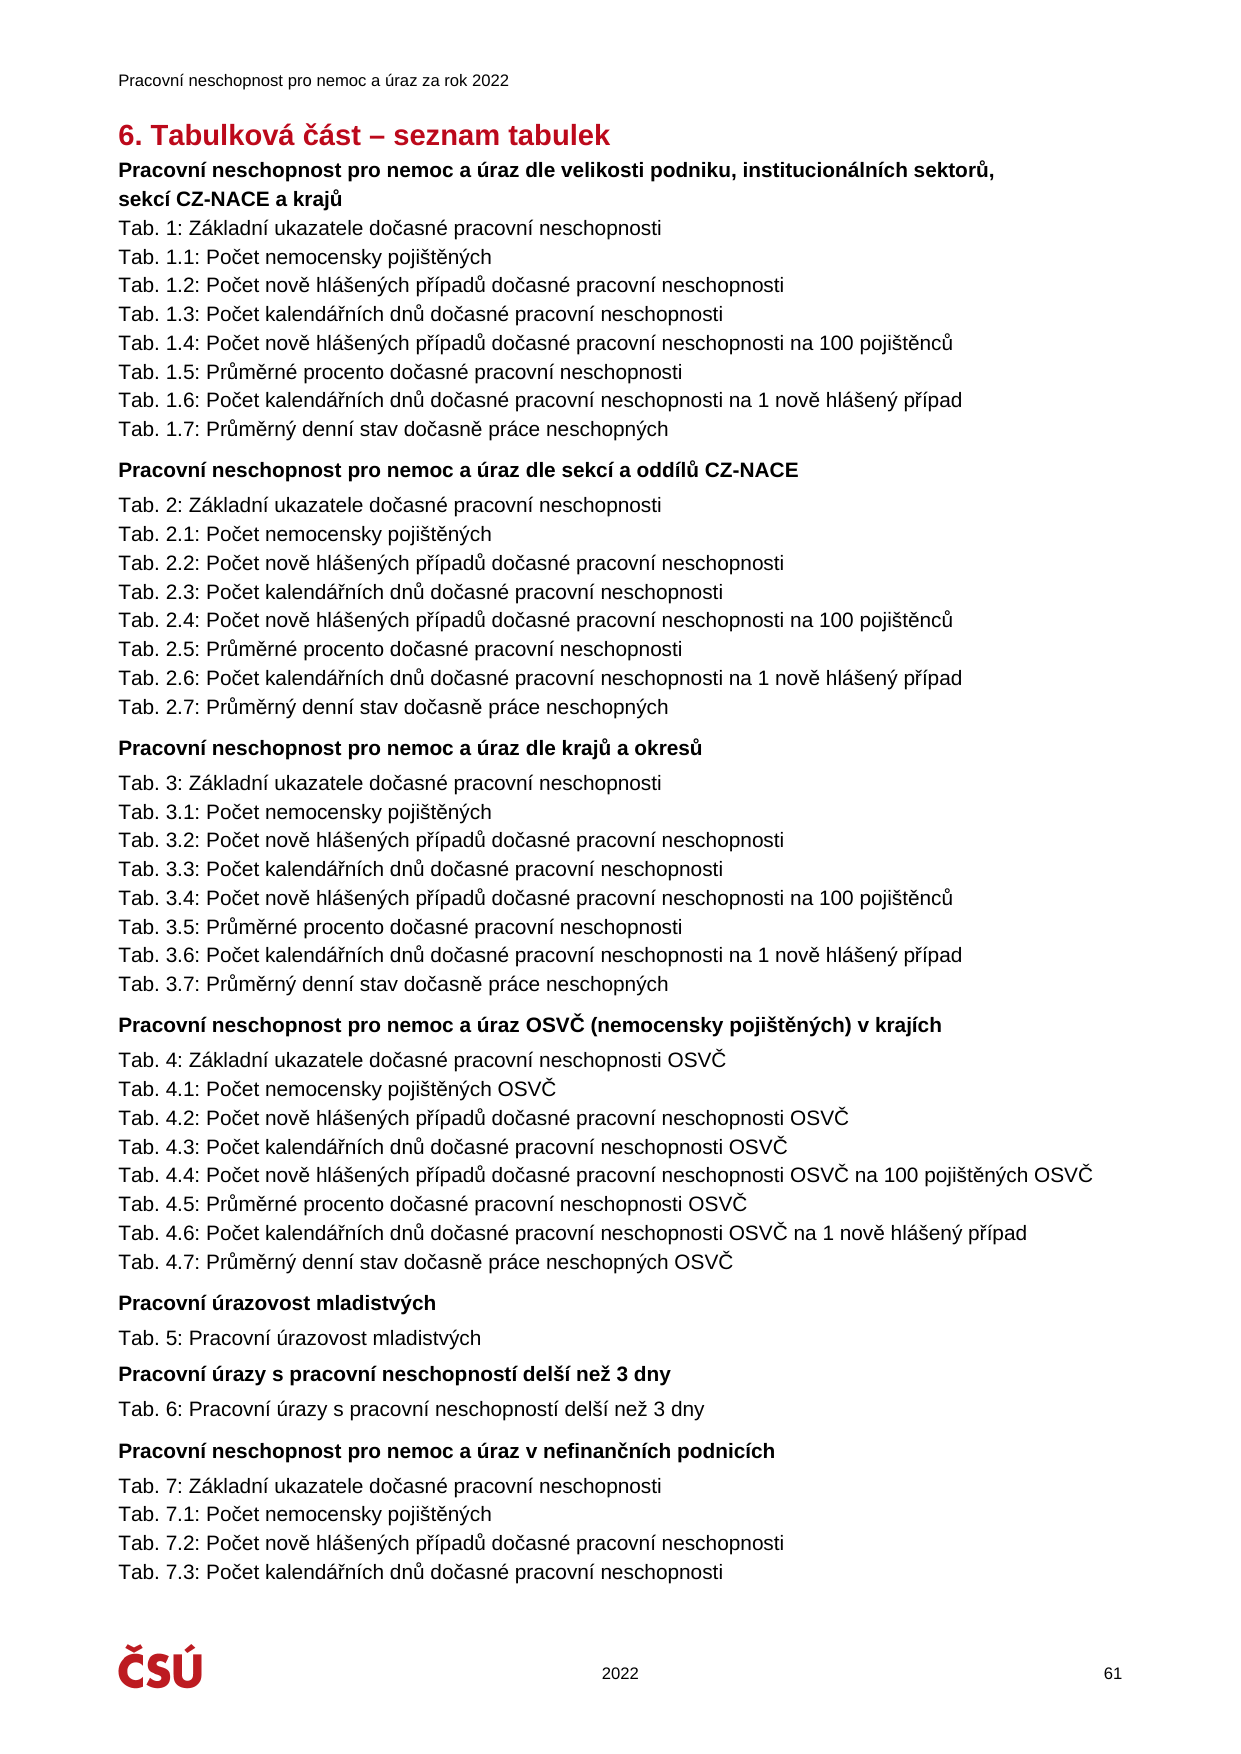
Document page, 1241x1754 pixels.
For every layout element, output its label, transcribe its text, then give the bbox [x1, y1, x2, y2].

text Tab. 7.1: Počet nemocensky pojištěných [118, 1502, 1122, 1526]
text Tab. 1.7: Průměrný denní stav dočasně práce neschopných [118, 417, 1122, 441]
text Tab. 1.1: Počet nemocensky pojištěných [118, 244, 1122, 268]
text Tab. 4: Základní ukazatele dočasné pracovní neschopnosti OSVČ [118, 1048, 1122, 1072]
text Tab. 7: Základní ukazatele dočasné pracovní neschopnosti [118, 1473, 1122, 1497]
text Tab. 3.2: Počet nově hlášených případů dočasné pracovní neschopnosti [118, 828, 1122, 852]
text Tab. 1.4: Počet nově hlášených případů dočasné pracovní neschopnosti na 100 pojištěnců [118, 331, 1122, 355]
text Tab. 2.1: Počet nemocensky pojištěných [118, 522, 1122, 546]
text Tab. 1.6: Počet kalendářních dnů dočasné pracovní neschopnosti na 1 nově hlášený případ [118, 388, 1122, 412]
text Pracovní neschopnost pro nemoc a úraz v nefinančních podnicích [118, 1438, 1122, 1462]
picture [118, 1643, 202, 1689]
text Tab. 1.5: Průměrné procento dočasné pracovní neschopnosti [118, 359, 1122, 383]
text Tab. 2.3: Počet kalendářních dnů dočasné pracovní neschopnosti [118, 579, 1122, 603]
text Tab. 2: Základní ukazatele dočasné pracovní neschopnosti [118, 493, 1122, 517]
text Pracovní neschopnost pro nemoc a úraz dle krajů a okresů [118, 736, 1122, 760]
text Tab. 4.3: Počet kalendářních dnů dočasné pracovní neschopnosti OSVČ [118, 1134, 1122, 1158]
text Tab. 7.3: Počet kalendářních dnů dočasné pracovní neschopnosti [118, 1560, 1122, 1584]
text Tab. 3.5: Průměrné procento dočasné pracovní neschopnosti [118, 914, 1122, 938]
text Tab. 2.4: Počet nově hlášených případů dočasné pracovní neschopnosti na 100 pojištěnců [118, 608, 1122, 632]
text Pracovní neschopnost pro nemoc a úraz dle sekcí a oddílů CZ-NACE [118, 458, 1122, 482]
text Tab. 2.6: Počet kalendářních dnů dočasné pracovní neschopnosti na 1 nově hlášený případ [118, 666, 1122, 690]
text Tab. 3.7: Průměrný denní stav dočasně práce neschopných [118, 972, 1122, 996]
text Tab. 3.1: Počet nemocensky pojištěných [118, 799, 1122, 823]
text Tab. 3: Základní ukazatele dočasné pracovní neschopnosti [118, 771, 1122, 795]
text Tab. 7.2: Počet nově hlášených případů dočasné pracovní neschopnosti [118, 1531, 1122, 1555]
text Pracovní úrazy s pracovní neschopností delší než 3 dny [118, 1362, 1122, 1386]
text Tab. 1: Základní ukazatele dočasné pracovní neschopnosti [118, 216, 1122, 240]
text Tab. 4.2: Počet nově hlášených případů dočasné pracovní neschopnosti OSVČ [118, 1106, 1122, 1130]
text Tab. 4.6: Počet kalendářních dnů dočasné pracovní neschopnosti OSVČ na 1 nově hlášený případ [118, 1221, 1122, 1245]
text Tab. 3.6: Počet kalendářních dnů dočasné pracovní neschopnosti na 1 nově hlášený případ [118, 943, 1122, 967]
text Tab. 4.1: Počet nemocensky pojištěných OSVČ [118, 1077, 1122, 1101]
text Tab. 2.5: Průměrné procento dočasné pracovní neschopnosti [118, 637, 1122, 661]
text Tab. 2.7: Průměrný denní stav dočasně práce neschopných [118, 694, 1122, 718]
text Pracovní úrazovost mladistvých [118, 1291, 1122, 1315]
text Tab. 1.2: Počet nově hlášených případů dočasné pracovní neschopnosti [118, 273, 1122, 297]
text Tab. 1.3: Počet kalendářních dnů dočasné pracovní neschopnosti [118, 302, 1122, 326]
text Tab. 3.3: Počet kalendářních dnů dočasné pracovní neschopnosti [118, 857, 1122, 881]
text Tab. 4.7: Průměrný denní stav dočasně práce neschopných OSVČ [118, 1249, 1122, 1273]
text Tab. 6: Pracovní úrazy s pracovní neschopností delší než 3 dny [118, 1397, 1122, 1421]
text Tab. 2.2: Počet nově hlášených případů dočasné pracovní neschopnosti [118, 551, 1122, 575]
text Tab. 4.5: Průměrné procento dočasné pracovní neschopnosti OSVČ [118, 1192, 1122, 1216]
text Tab. 3.4: Počet nově hlášených případů dočasné pracovní neschopnosti na 100 pojištěnců [118, 886, 1122, 910]
subtitle 6. Tabulková část – seznam tabulek [118, 118, 1122, 152]
text Tab. 4.4: Počet nově hlášených případů dočasné pracovní neschopnosti OSVČ na 100 pojištěných OSVČ [118, 1163, 1122, 1187]
text Pracovní neschopnost pro nemoc a úraz OSVČ (nemocensky pojištěných) v krajích [118, 1013, 1122, 1037]
text Pracovní neschopnost pro nemoc a úraz dle velikosti podniku, institucionálních sektorů, sekcí CZ-NACE a krajů [118, 158, 1122, 211]
text Tab. 5: Pracovní úrazovost mladistvých [118, 1326, 1122, 1350]
